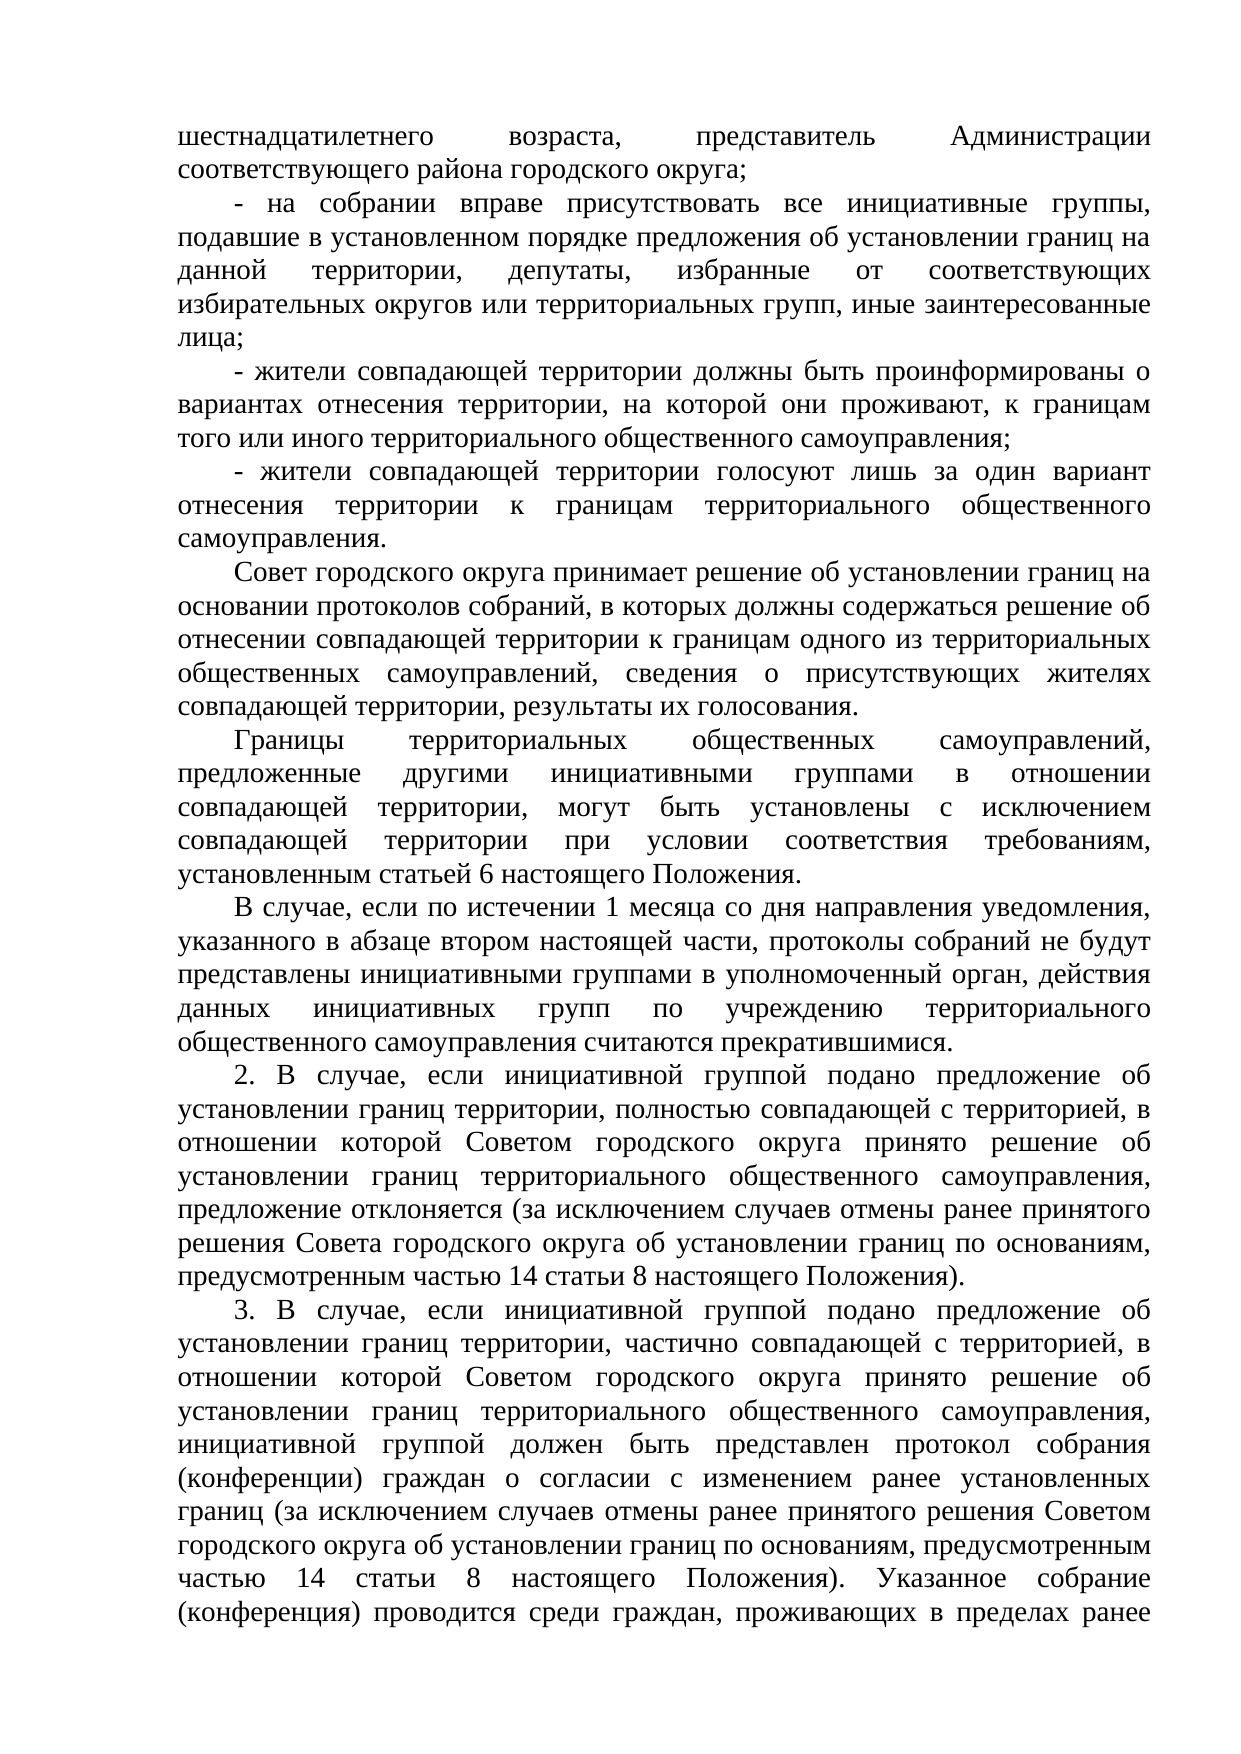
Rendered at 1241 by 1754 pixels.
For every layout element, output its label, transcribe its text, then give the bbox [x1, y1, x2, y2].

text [177, 1292, 1152, 1627]
text Границы территориальных общественных самоуправлений, предложенные другими инициативными группами в отношении совпадающей территории, могут быть установлены с исключением совпадающей территории при условии соответствия требованиям, установленным статьей 6 настоящего Положения. [177, 722, 1152, 889]
text - жители совпадающей территории должны быть проинформированы о вариантах отнесения территории, на которой они проживают, к границам того или иного территориального общественного самоуправления; [177, 353, 1152, 453]
text - на собрании вправе присутствовать все инициативные группы, подавшие в установленном порядке предложения об установлении границ на данной территории, депутаты, избранные от соответствующих избирательных округов или территориальных групп, иные заинтересованные лица; [177, 185, 1152, 353]
text 2. В случае, если инициативной группой подано предложение об установлении границ территории, полностью совпадающей с территорией, в отношении которой Советом городского округа принято решение об установлении границ территориального общественного самоуправления, предложение отклоняется (за исключением случаев отмены ранее принятого решения Совета городского округа об установлении границ по основаниям, предусмотренным частью 14 статьи 8 настоящего Положения). [177, 1057, 1152, 1292]
text В случае, если по истечении 1 месяца со дня направления уведомления, указанного в абзаце втором настоящей части, протоколы собраний не будут представлены инициативными группами в уполномоченный орган, действия данных инициативных групп по учреждению территориального общественного самоуправления считаются прекратившимися. [177, 889, 1152, 1057]
text Совет городского округа принимает решение об установлении границ на основании протоколов собраний, в которых должны содержаться решение об отнесении совпадающей территории к границам одного из территориальных общественных самоуправлений, сведения о присутствующих жителях совпадающей территории, результаты их голосования. [177, 554, 1152, 722]
text - жители совпадающей территории голосуют лишь за один вариант отнесения территории к границам территориального общественного самоуправления. [177, 453, 1152, 554]
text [177, 118, 1152, 185]
